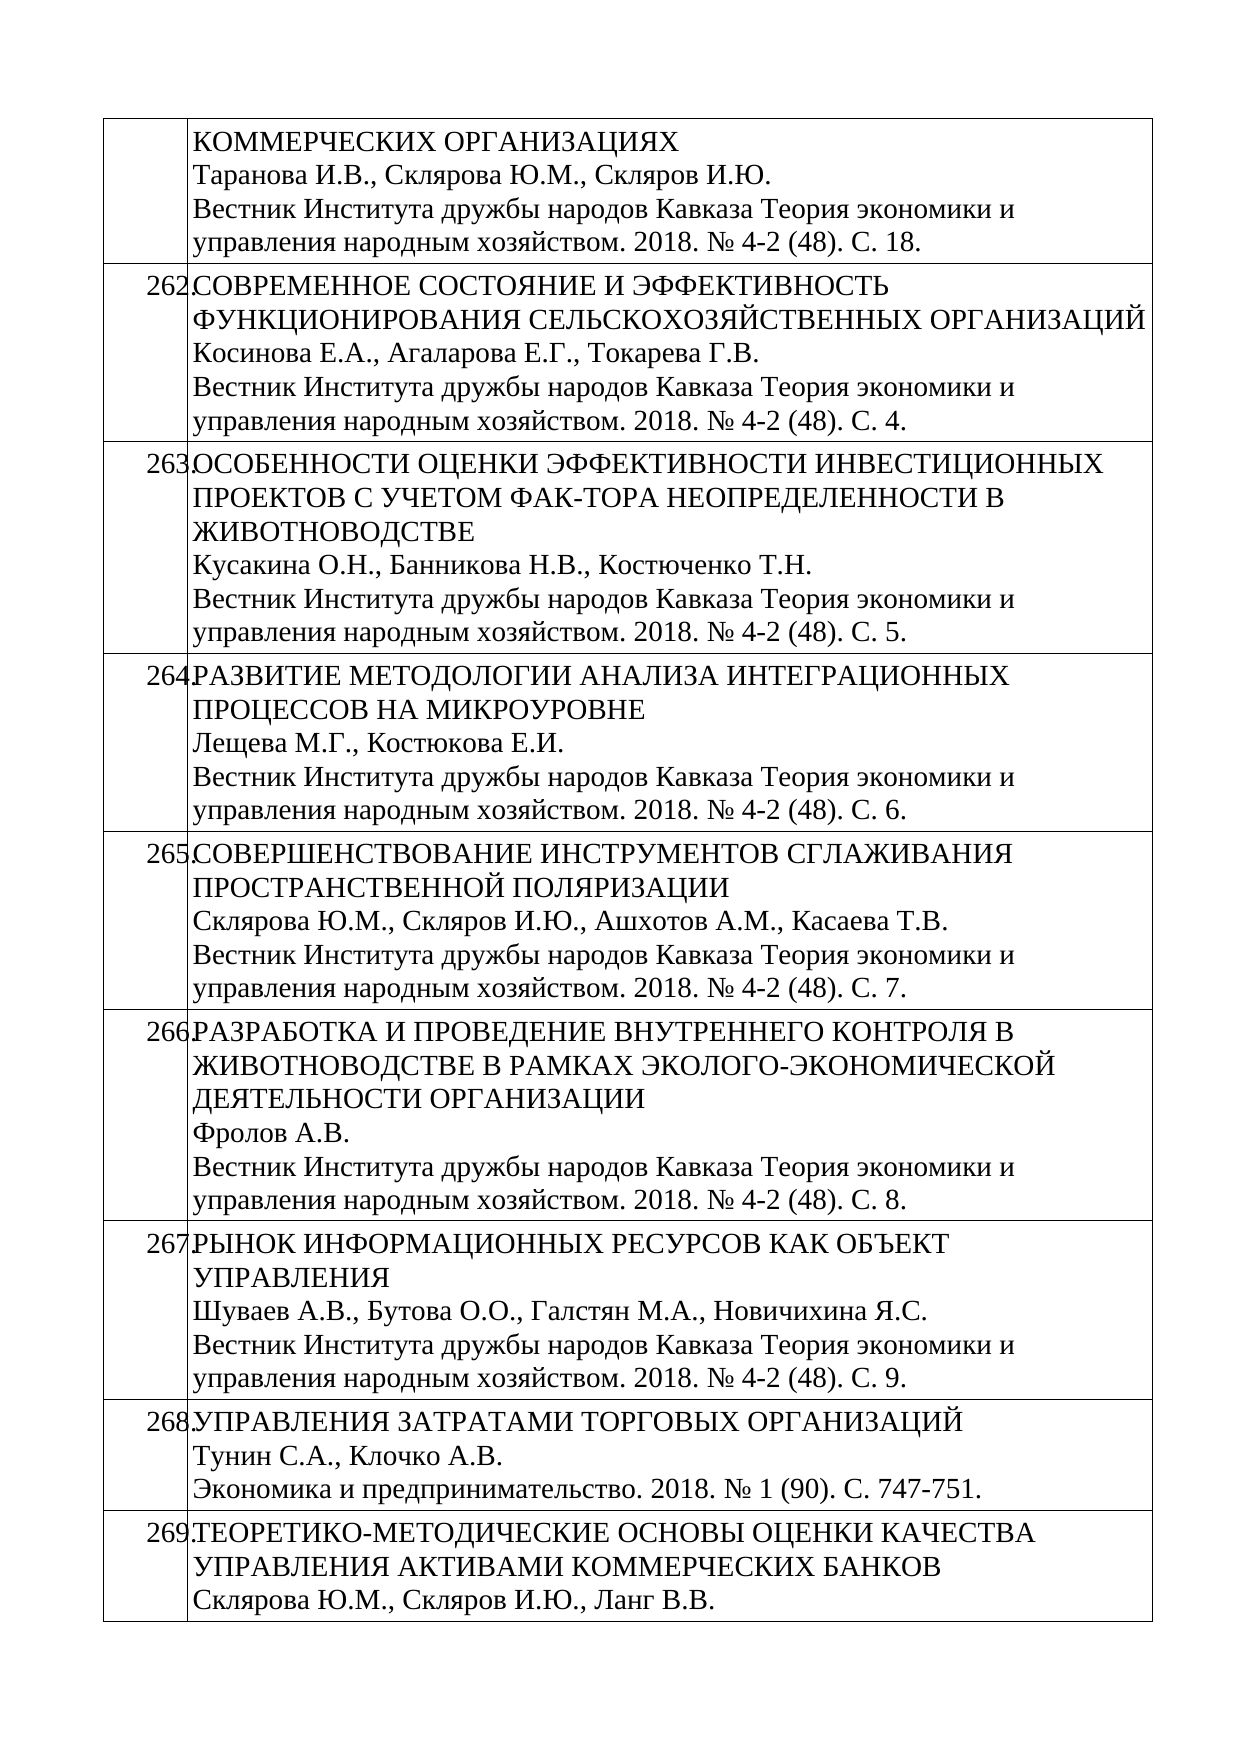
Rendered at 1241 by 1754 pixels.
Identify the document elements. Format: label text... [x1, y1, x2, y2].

table_cell РЫНОК ИНФОРМАЦИОННЫХ РЕСУРСОВ КАК ОБЪЕКТ УПРАВЛЕНИЯ Шуваев А.В., Бутова О.О., Галстян М.А., Новичихина Я.С. Вестник Института дружбы народов Кавказа Теория экономики и управления народным хозяйством. 2018. № 4-2 (48). С. 9. [188, 1221, 1152, 1398]
table_cell СОВРЕМЕННОЕ СОСТОЯНИЕ И ЭФФЕКТИВНОСТЬ ФУНКЦИОНИРОВАНИЯ СЕЛЬСКОХОЗЯЙСТВЕННЫХ ОРГАНИЗАЦИЙ Косинова Е.А., Агаларова Е.Г., Токарева Г.В. Вестник Института дружбы народов Кавказа Теория экономики и управления народным хозяйством. 2018. № 4-2 (48). С. 4. [188, 264, 1152, 441]
table_cell [104, 832, 187, 1009]
table_cell [104, 654, 187, 831]
table_cell ОСОБЕННОСТИ ОЦЕНКИ ЭФФЕКТИВНОСТИ ИНВЕСТИЦИОННЫХ ПРОЕКТОВ С УЧЕТОМ ФАК-ТОРА НЕОПРЕДЕЛЕННОСТИ В ЖИВОТНОВОДСТВЕ Кусакина О.Н., Банникова Н.В., Костюченко Т.Н. Вестник Института дружбы народов Кавказа Теория экономики и управления народным хозяйством. 2018. № 4-2 (48). С. 5. [188, 442, 1152, 652]
table_cell [104, 1400, 187, 1509]
table_cell [104, 442, 187, 652]
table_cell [188, 1511, 1152, 1621]
table_cell [104, 119, 187, 263]
table_cell РАЗРАБОТКА И ПРОВЕДЕНИЕ ВНУТРЕННЕГО КОНТРОЛЯ В ЖИВОТНОВОДСТВЕ В РАМКАХ ЭКОЛОГО-ЭКОНОМИЧЕСКОЙ ДЕЯТЕЛЬНОСТИ ОРГАНИЗАЦИИ Фролов А.В. Вестник Института дружбы народов Кавказа Теория экономики и управления народным хозяйством. 2018. № 4-2 (48). С. 8. [188, 1010, 1152, 1220]
table_cell УПРАВЛЕНИЯ ЗАТРАТАМИ ТОРГОВЫХ ОРГАНИЗАЦИЙ Тунин С.А., Клочко А.В. Экономика и предпринимательство. 2018. № 1 (90). С. 747-751. [188, 1400, 1152, 1509]
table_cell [188, 119, 1152, 263]
table_cell [104, 1010, 187, 1220]
table_cell [104, 1511, 187, 1621]
table_cell [104, 264, 187, 441]
table_cell РАЗВИТИЕ МЕТОДОЛОГИИ АНАЛИЗА ИНТЕГРАЦИОННЫХ ПРОЦЕССОВ НА МИКРОУРОВНЕ Лещева М.Г., Костюкова Е.И. Вестник Института дружбы народов Кавказа Теория экономики и управления народным хозяйством. 2018. № 4-2 (48). С. 6. [188, 654, 1152, 831]
table_cell СОВЕРШЕНСТВОВАНИЕ ИНСТРУМЕНТОВ СГЛАЖИВАНИЯ ПРОСТРАНСТВЕННОЙ ПОЛЯРИЗАЦИИ Склярова Ю.М., Скляров И.Ю., Ашхотов А.М., Касаева Т.В. Вестник Института дружбы народов Кавказа Теория экономики и управления народным хозяйством. 2018. № 4-2 (48). С. 7. [188, 832, 1152, 1009]
table_cell [104, 1221, 187, 1398]
